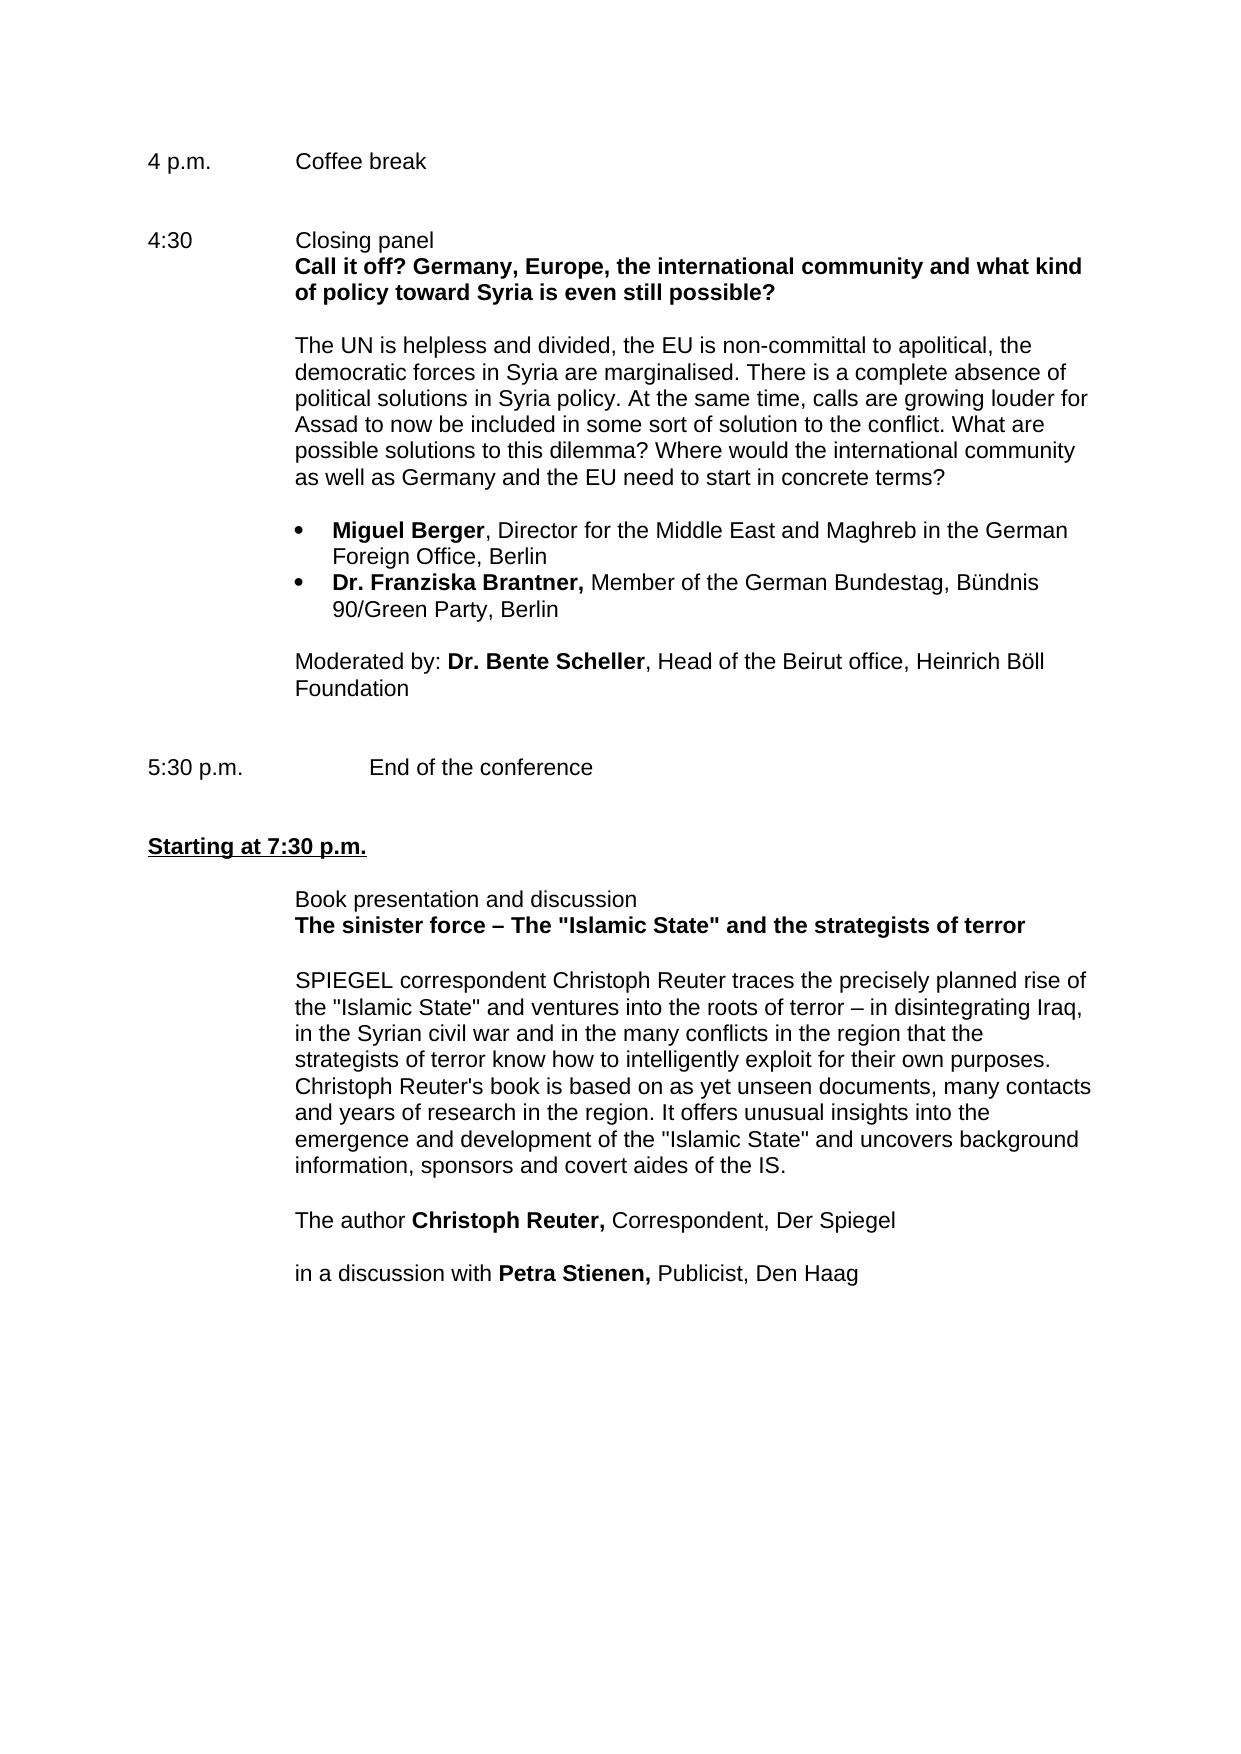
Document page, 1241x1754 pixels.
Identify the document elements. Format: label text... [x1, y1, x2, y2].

text SPIEGEL correspondent Christoph Reuter traces the precisely planned rise of the "Islamic State" and ventures into the roots of terror – in disintegrating Iraq, in the Syrian civil war and in the many conflicts in the region that the strategists of terror know how to intelligently exploit for their own purposes. Christoph Reuter's book is based on as yet unseen documents, many contacts and years of research in the region. It offers unusual insights into the emergence and development of the "Islamic State" and uncovers background information, sponsors and covert aides of the IS. [294, 967, 1093, 1178]
list Dr. Franziska Brantner, Member of the German Bundestag, Bündnis 90/Green Party, Berlin [294, 569, 1093, 622]
list Miguel Berger, Director for the Middle East and Maghreb in the German Foreign Office, Berlin [294, 517, 1093, 569]
text in a discussion with Petra Stienen, Publicist, Den Haag [221, 1260, 1093, 1286]
text 4 p.m. Coffee break [148, 148, 1093, 174]
text Starting at 7:30 p.m. [148, 833, 1093, 859]
text 5:30 p.m. End of the conference [148, 754, 1093, 780]
text Call it off? Germany, Europe, the international community and what kind of policy toward Syria is even still possible? [294, 253, 1093, 306]
text 4:30 Closing panel [148, 227, 1093, 253]
text The sinister force – The "Islamic State" and the strategists of terror [294, 912, 1093, 938]
text The UN is helpless and divided, the EU is non-committal to apolitical, the democratic forces in Syria are marginalised. There is a complete absence of political solutions in Syria policy. At the same time, calls are growing louder for Assad to now be included in some sort of solution to the conflict. What are possible solutions to this dilemma? Where would the international community as well as Germany and the EU need to start in concrete terms? [294, 332, 1093, 490]
text Moderated by: Dr. Bente Scheller, Head of the Beirut office, Heinrich Böll Foundation [294, 648, 1093, 701]
text Book presentation and discussion [148, 886, 1093, 912]
text The author Christoph Reuter, Correspondent, Der Spiegel [294, 1207, 1093, 1234]
